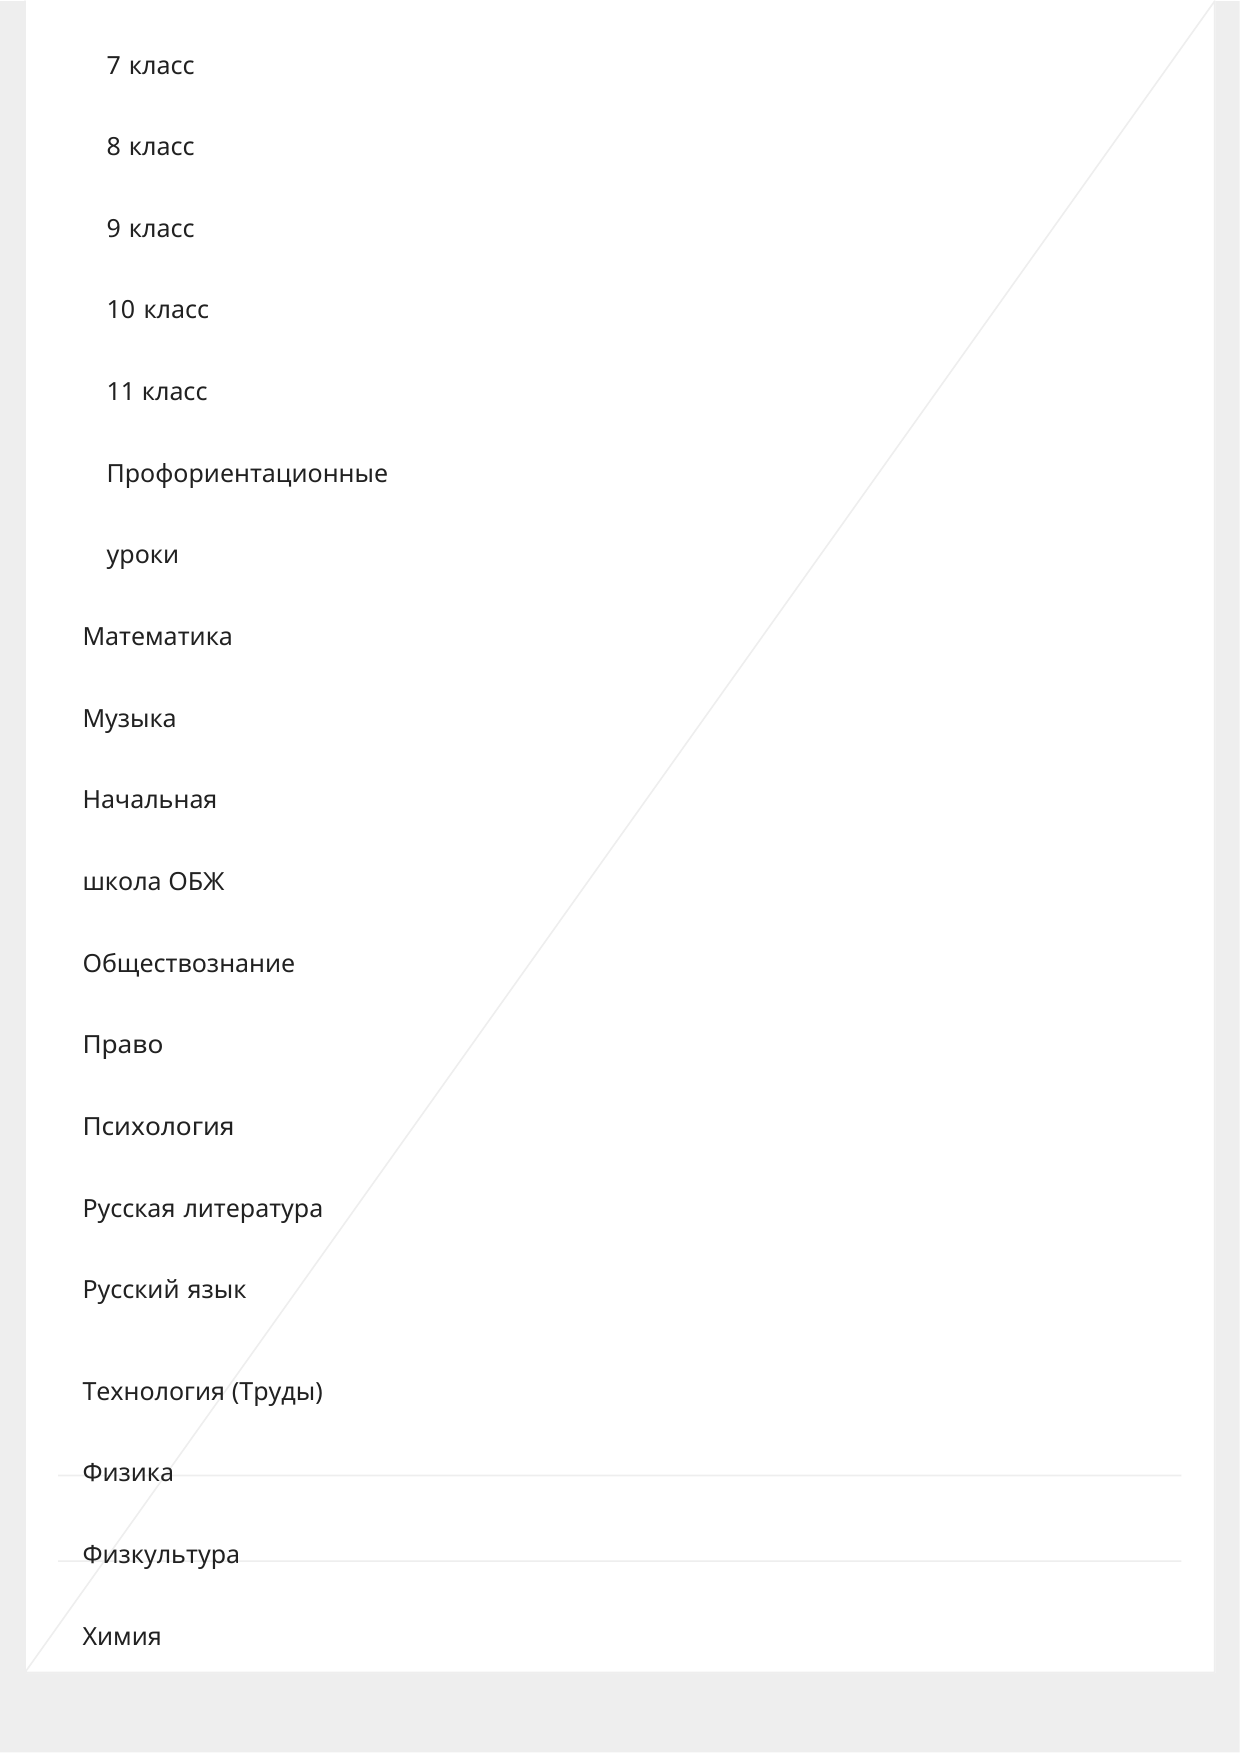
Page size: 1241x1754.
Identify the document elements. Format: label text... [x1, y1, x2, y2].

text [82, 1618, 250, 1652]
list класс Профориентационные уроки [106, 373, 460, 571]
list класс [106, 211, 1240, 244]
text Технология (Труды) Физика Физкультура [82, 1373, 323, 1571]
text Обществознание Право Психология [82, 945, 301, 1143]
list класс [106, 47, 1240, 81]
text Русская литература Русский язык [82, 1190, 379, 1306]
list класс [106, 292, 1240, 326]
list класс [106, 129, 1240, 163]
text Математика Музыка Начальная школа ОБЖ [82, 618, 301, 898]
